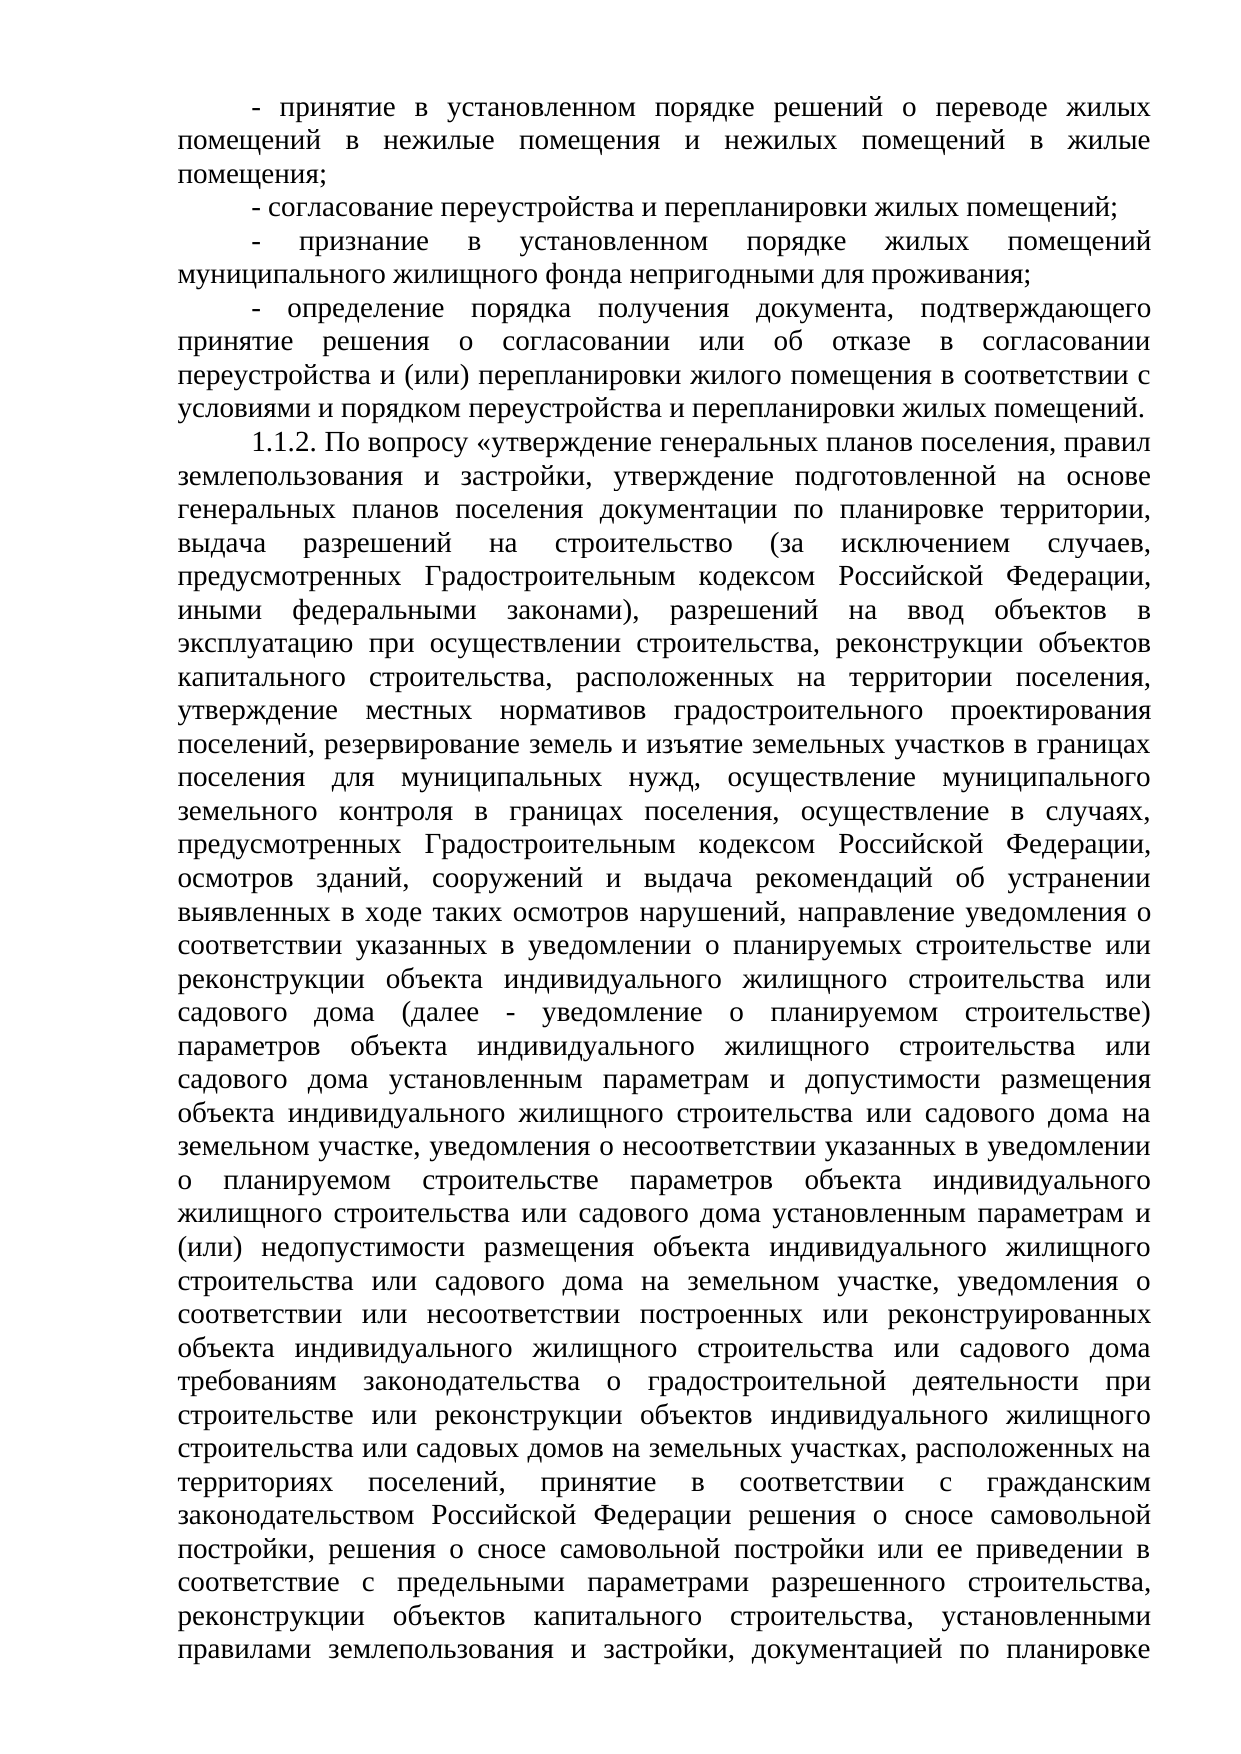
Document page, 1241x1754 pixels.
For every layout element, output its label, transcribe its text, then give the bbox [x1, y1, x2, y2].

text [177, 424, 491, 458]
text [177, 894, 1152, 1665]
text - признание в установленном порядке жилых помещений муниципального жилищного фонда непригодными для проживания; [177, 223, 1152, 290]
text - определение порядка получения документа, подтверждающего принятие решения о согласовании или об отказе в согласовании переустройства и (или) перепланировки жилого помещения в соответствии с условиями и порядком переустройства и перепланировки жилых помещений. [177, 290, 1152, 424]
text - принятие в установленном порядке решений о переводе жилых помещений в нежилые помещения и нежилых помещений в жилые помещения; [177, 89, 1152, 189]
text - согласование переустройства и перепланировки жилых помещений; [177, 189, 1152, 223]
